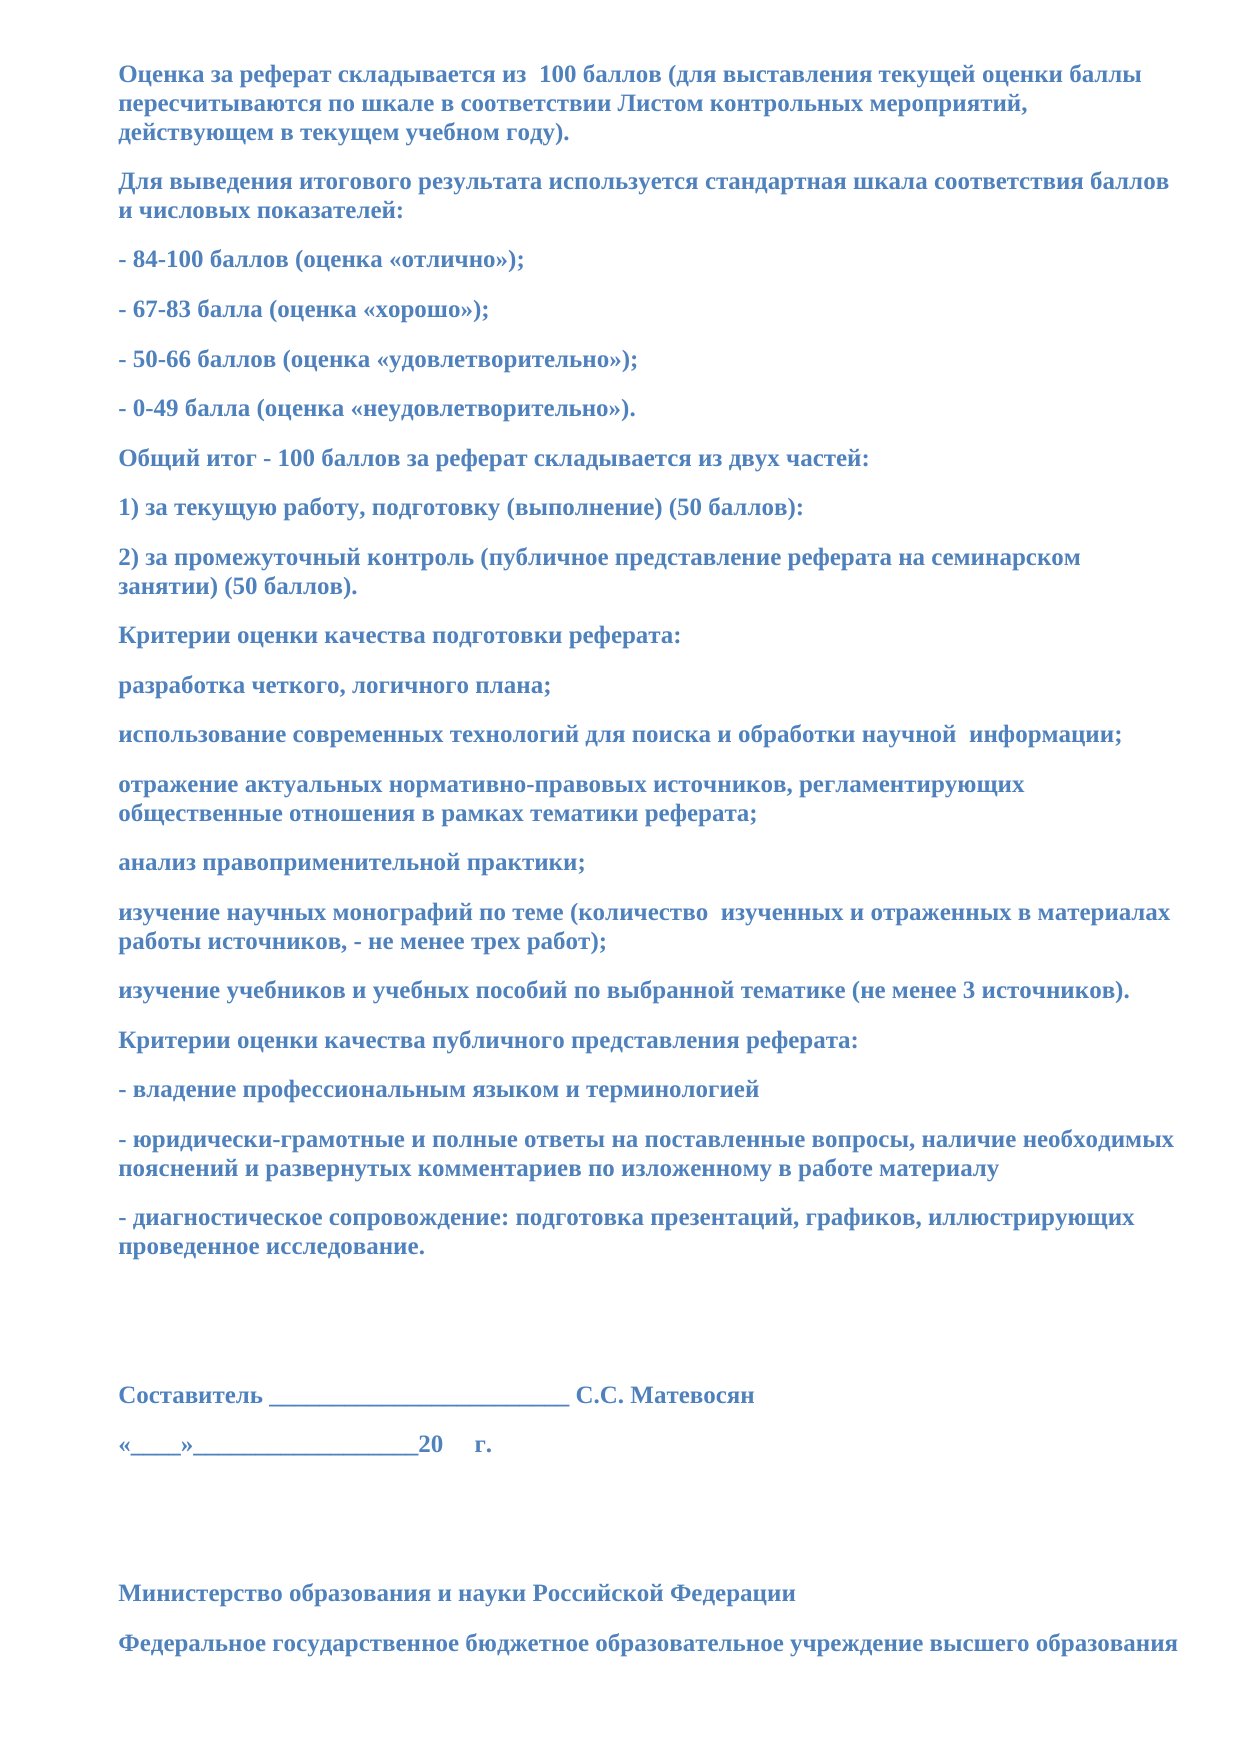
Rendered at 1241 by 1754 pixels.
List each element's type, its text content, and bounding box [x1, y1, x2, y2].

subtitle - владение профессиональным языком и терминологией [118, 1074, 1181, 1103]
subtitle Оценка за реферат складывается из 100 баллов (для выставления текущей оценки баллы пересчитываются по шкале в соответствии Листом контрольных мероприятий, действующем в текущем учебном году). [118, 59, 1181, 145]
subtitle анализ правоприменительной практики; [118, 847, 1181, 876]
subtitle отражение актуальных нормативно-правовых источников, регламентирующих общественные отношения в рамках тематики реферата; [118, 769, 1181, 827]
subtitle Для выведения итогового результата используется стандартная шкала соответствия баллов и числовых показателей: [118, 166, 1181, 224]
subtitle «____»__________________20 г. [118, 1429, 1181, 1458]
subtitle использование современных технологий для поиска и обработки научной информации; [118, 719, 1181, 748]
subtitle изучение учебников и учебных пособий по выбранной тематике (не менее 3 источников). [118, 975, 1181, 1004]
subtitle - 0-49 балла (оценка «неудовлетворительно»). [118, 393, 1181, 422]
subtitle Критерии оценки качества подготовки реферата: [118, 620, 1181, 649]
subtitle - диагностическое сопровождение: подготовка презентаций, графиков, иллюстрирующих проведенное исследование. [118, 1202, 1181, 1260]
subtitle - юридически-грамотные и полные ответы на поставленные вопросы, наличие необходимых пояснений и развернутых комментариев по изложенному в работе материалу [118, 1124, 1181, 1182]
subtitle - 84-100 баллов (оценка «отлично»); [118, 244, 1181, 273]
subtitle Министерство образования и науки Российской Федерации [118, 1578, 1181, 1607]
subtitle Федеральное государственное бюджетное образовательное учреждение высшего образования [118, 1628, 1181, 1657]
subtitle изучение научных монографий по теме (количество изученных и отраженных в материалах работы источников, - не менее трех работ); [118, 897, 1181, 954]
subtitle разработка четкого, логичного плана; [118, 670, 1181, 699]
subtitle - 50-66 баллов (оценка «удовлетворительно»); [118, 344, 1181, 372]
subtitle Общий итог - 100 баллов за реферат складывается из двух частей: [118, 443, 1181, 472]
subtitle Критерии оценки качества публичного представления реферата: [118, 1025, 1181, 1054]
subtitle 2) за промежуточный контроль (публичное представление реферата на семинарском занятии) (50 баллов). [118, 542, 1181, 599]
subtitle 1) за текущую работу, подготовку (выполнение) (50 баллов): [118, 492, 1181, 521]
subtitle - 67-83 балла (оценка «хорошо»); [118, 294, 1181, 323]
subtitle Составитель ________________________ С.С. Матевосян [118, 1380, 1181, 1409]
